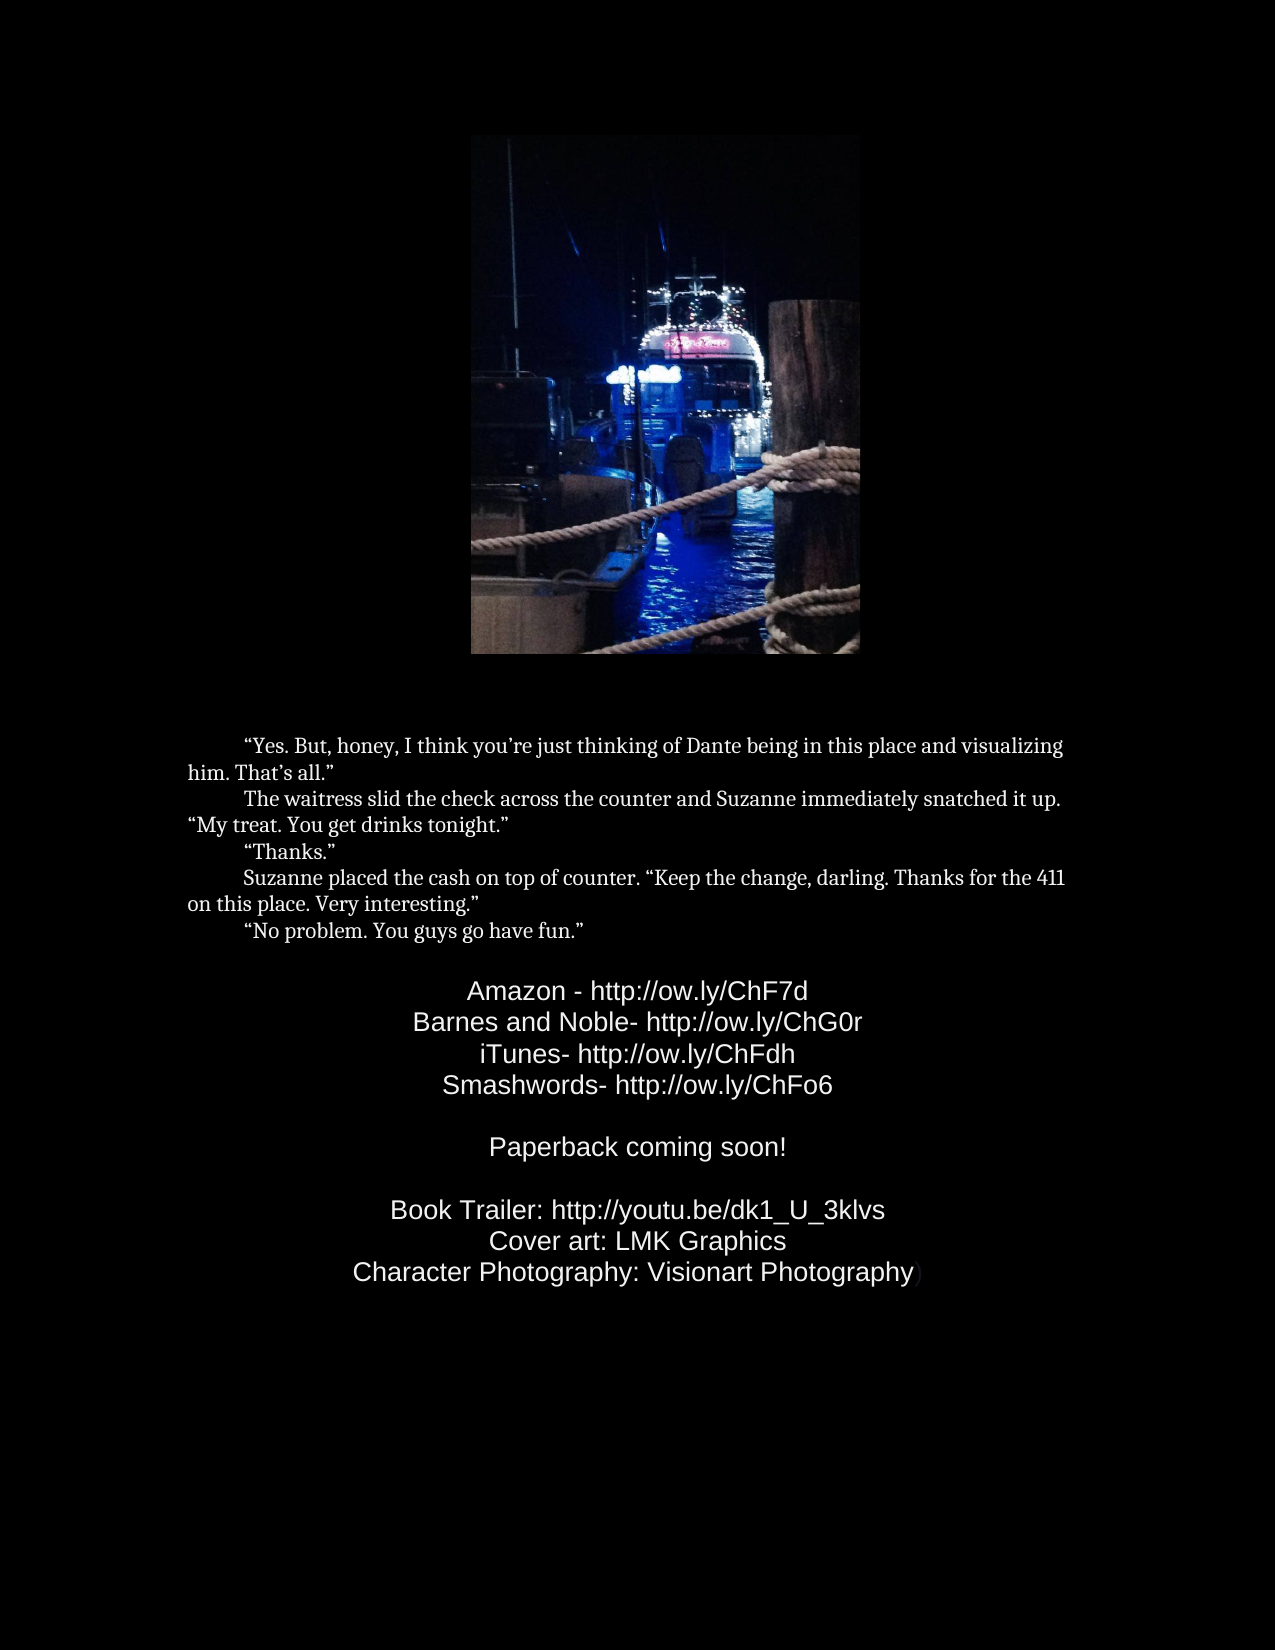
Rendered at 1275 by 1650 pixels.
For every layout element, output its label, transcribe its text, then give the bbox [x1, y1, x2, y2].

text Amazon - http://ow.ly/ChF7d [187, 975, 1087, 1006]
picture [471, 135, 861, 654]
text Suzanne placed the cash on top of counter. “Keep the change, darling. Thanks for the 411 on this place. Very interesting.” [187, 865, 1087, 918]
text “Thanks.” [187, 838, 1087, 865]
text “No problem. You guys go have fun.” [187, 918, 1087, 944]
text Character Photography: Visionart Photography) [187, 1256, 1087, 1288]
text iTunes- http://ow.ly/ChFdh [187, 1038, 1087, 1069]
text Smashwords- http://ow.ly/ChFo6 [187, 1069, 1087, 1100]
text Book Trailer: http://youtu.be/dk1_U_3klvs [187, 1194, 1087, 1225]
text Paperback coming soon! [187, 1131, 1087, 1163]
text “Yes. But, honey, I think you’re just thinking of Dante being in this place and visualizing him. That’s all.” [187, 733, 1087, 786]
text Cover art: LMK Graphics [187, 1225, 1087, 1256]
text The waitress slid the check across the counter and Suzanne immediately snatched it up. “My treat. You get drinks tonight.” [187, 786, 1087, 838]
text Barnes and Noble- http://ow.ly/ChG0r [187, 1006, 1087, 1038]
